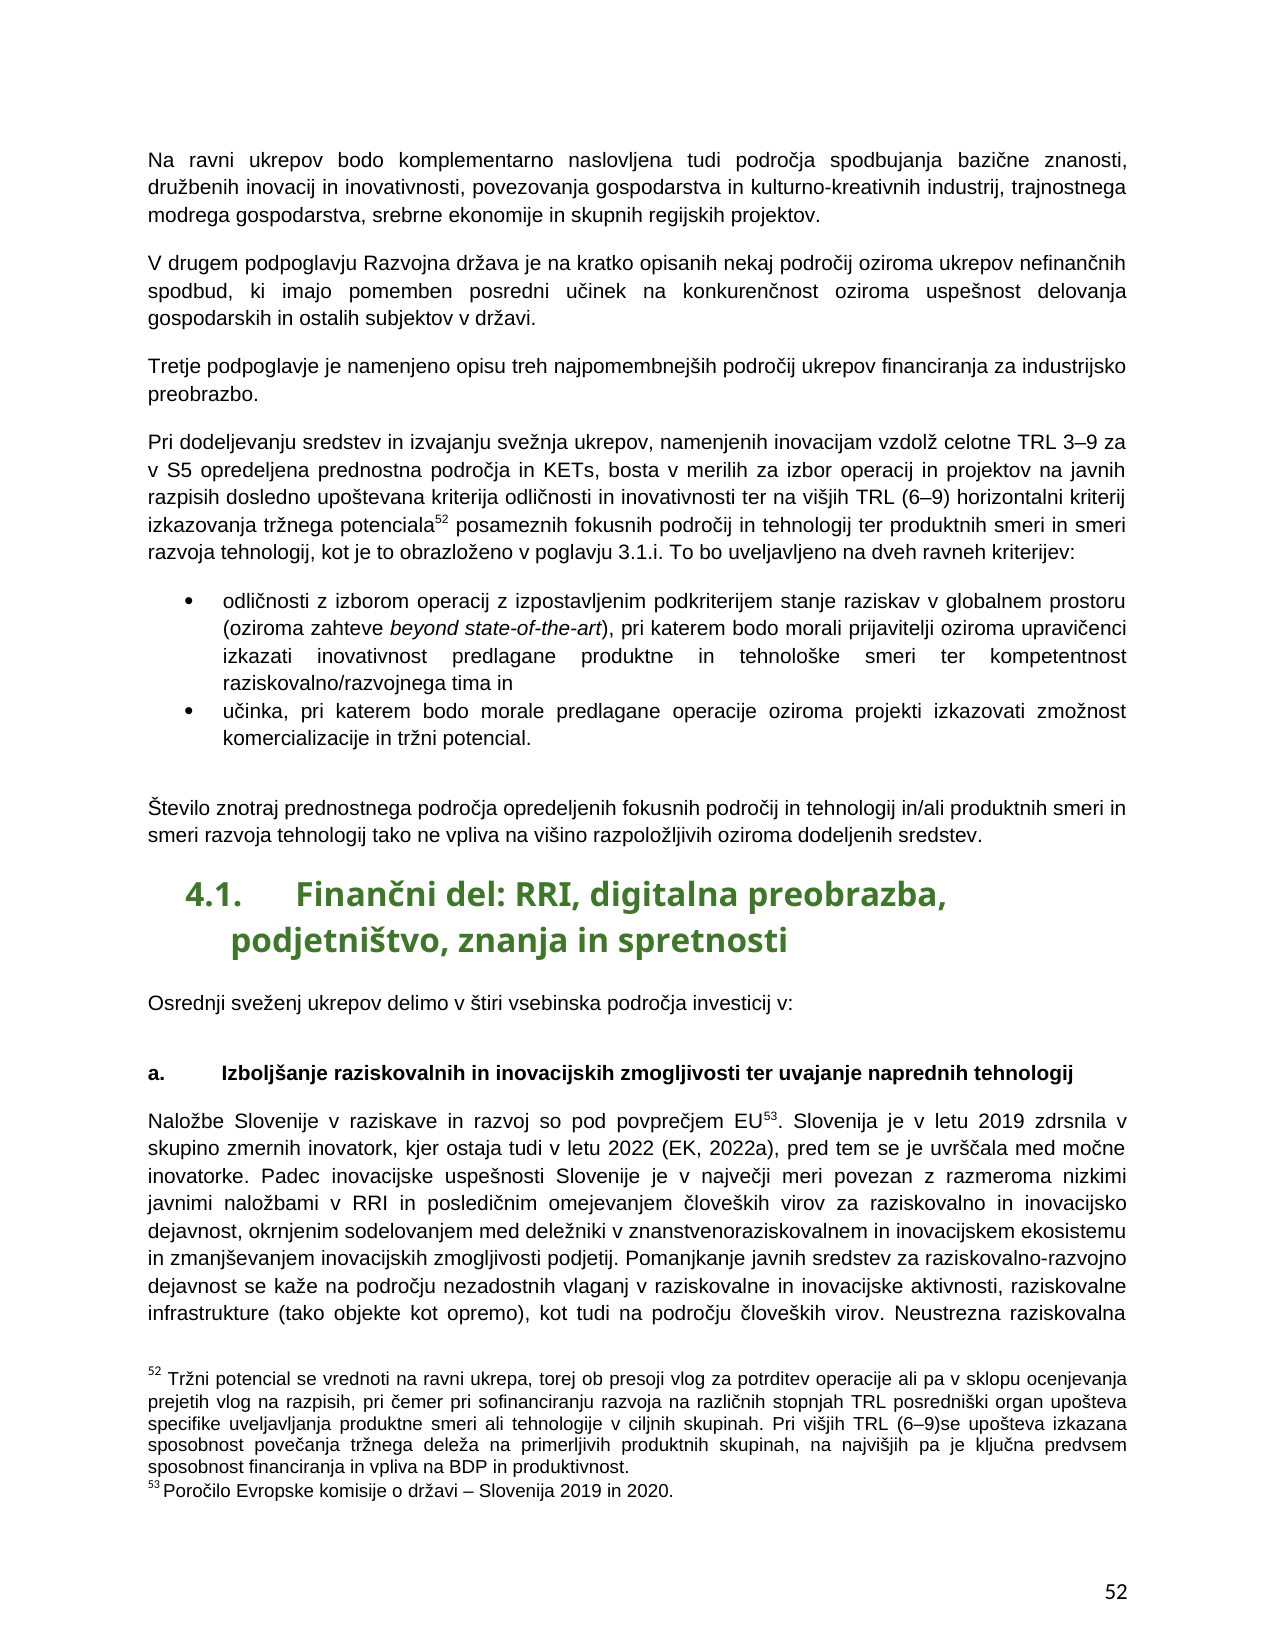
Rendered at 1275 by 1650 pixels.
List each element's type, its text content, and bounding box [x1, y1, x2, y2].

text Na ravni ukrepov bodo komplementarno naslovljena tudi področja spodbujanja bazične znanosti, družbenih inovacij in inovativnosti, povezovanja gospodarstva in kulturno-kreativnih industrij, trajnostnega modrega gospodarstva, srebrne ekonomije in skupnih regijskih projektov. [148, 148, 1127, 227]
subtitle Finančni del: RRI, digitalna preobrazba, podjetništvo, znanja in spretnosti [185, 871, 1127, 962]
text Osrednji sveženj ukrepov delimo v štiri vsebinska področja investicij v: [148, 991, 1127, 1015]
text Število znotraj prednostnega področja opredeljenih fokusnih področij in tehnologij in/ali produktnih smeri in smeri razvoja tehnologij tako ne vpliva na višino razpoložljivih oziroma dodeljenih sredstev. [148, 795, 1127, 847]
text Pri dodeljevanju sredstev in izvajanju svežnja ukrepov, namenjenih inovacijam vzdolž celotne TRL 3–9 za v S5 opredeljena prednostna področja in KETs, bosta v merilih za izbor operacij in projektov na javnih razpisih dosledno upoštevana kriterija odličnosti in inovativnosti ter na višjih TRL (6–9) horizontalni kriterij izkazovanja tržnega potenciala posameznih fokusnih področij in tehnologij ter produktnih smeri in smeri razvoja tehnologij, kot je to obrazloženo v poglavju 3.1.i. To bo uveljavljeno na dveh ravneh kriterijev: [148, 430, 1127, 564]
text V drugem podpoglavju Razvojna država je na kratko opisanih nekaj področij oziroma ukrepov nefinančnih spodbud, ki imajo pomemben posredni učinek na konkurenčnost oziroma uspešnost delovanja gospodarskih in ostalih subjektov v državi. [148, 251, 1127, 330]
text Tretje podpoglavje je namenjeno opisu treh najpomembnejših področij ukrepov financiranja za industrijsko preobrazbo. [148, 354, 1127, 406]
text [148, 1109, 1127, 1325]
list učinka, pri katerem bodo morale predlagane operacije oziroma projekti izkazovati zmožnost komercializacije in tržni potencial. [185, 698, 1127, 750]
list odličnosti z izborom operacij z izpostavljenim podkriterijem stanje raziskav v globalnem prostoru (oziroma zahteve beyond state-of-the-art), pri katerem bodo morali prijavitelji oziroma upravičenci izkazati inovativnost predlagane produktne in tehnološke smeri ter kompetentnost raziskovalno/razvojnega tima in [185, 588, 1127, 695]
text a. Izboljšanje raziskovalnih in inovacijskih zmogljivosti ter uvajanje naprednih tehnologij [148, 1060, 1127, 1084]
